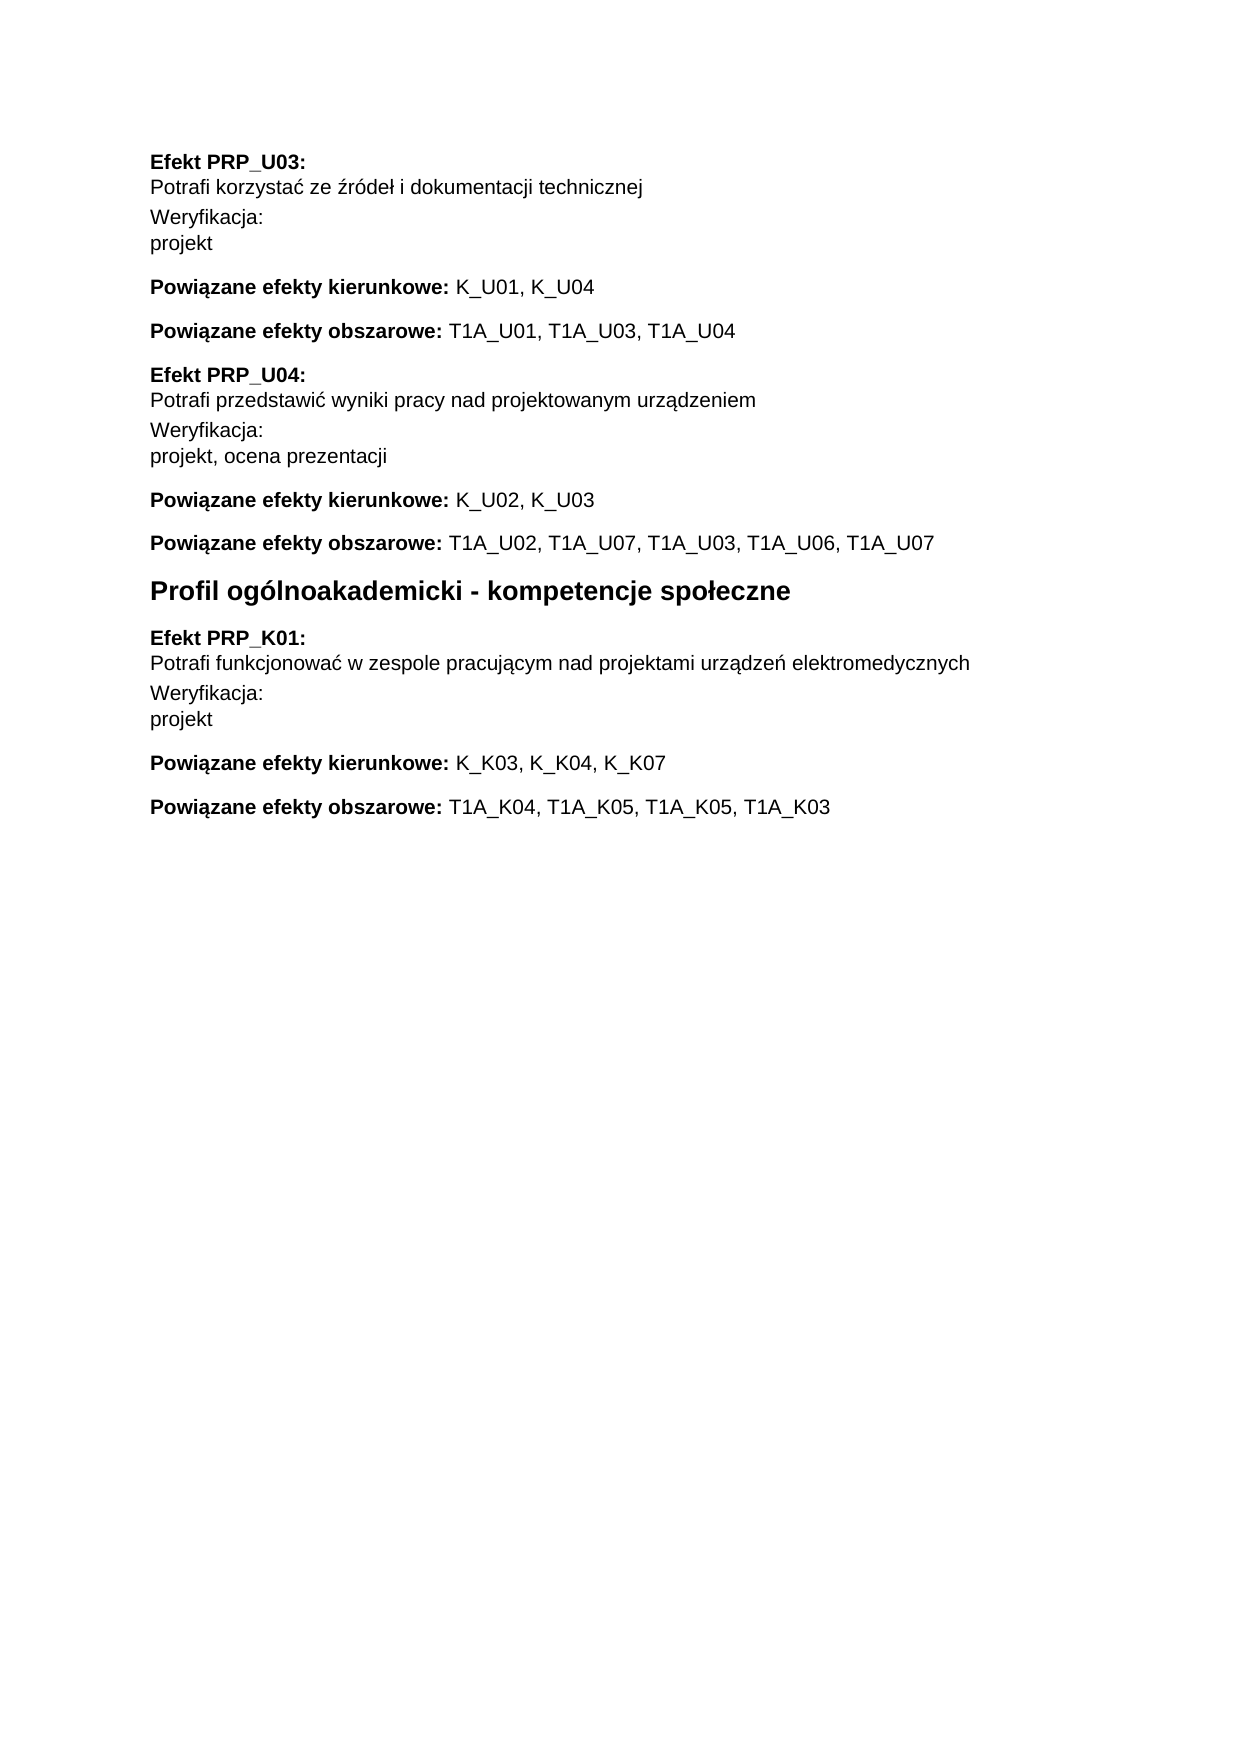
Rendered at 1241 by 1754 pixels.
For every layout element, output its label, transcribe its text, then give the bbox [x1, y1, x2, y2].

text Powiązane efekty obszarowe: T1A_U02, T1A_U07, T1A_U03, T1A_U06, T1A_U07 [150, 531, 1090, 555]
text projekt [150, 231, 1090, 255]
text Powiązane efekty obszarowe: T1A_K04, T1A_K05, T1A_K05, T1A_K03 [150, 795, 1090, 819]
text Powiązane efekty obszarowe: T1A_U01, T1A_U03, T1A_U04 [150, 319, 1090, 343]
text Efekt PRP_K01: [150, 626, 1090, 650]
text Powiązane efekty kierunkowe: K_K03, K_K04, K_K07 [150, 751, 1090, 775]
text Weryfikacja: [150, 205, 1090, 229]
text projekt, ocena prezentacji [150, 444, 1090, 468]
text Potrafi funkcjonować w zespole pracującym nad projektami urządzeń elektromedycznych [150, 651, 1090, 675]
subtitle Profil ogólnoakademicki - kompetencje społeczne [150, 575, 1090, 606]
text Weryfikacja: [150, 418, 1090, 442]
text Potrafi przedstawić wyniki pracy nad projektowanym urządzeniem [150, 387, 1090, 411]
text projekt [150, 707, 1090, 731]
text Weryfikacja: [150, 681, 1090, 705]
text Efekt PRP_U04: [150, 362, 1090, 386]
text Potrafi korzystać ze źródeł i dokumentacji technicznej [150, 175, 1090, 199]
text Efekt PRP_U03: [150, 150, 1090, 174]
text Powiązane efekty kierunkowe: K_U02, K_U03 [150, 487, 1090, 511]
text Powiązane efekty kierunkowe: K_U01, K_U04 [150, 275, 1090, 299]
